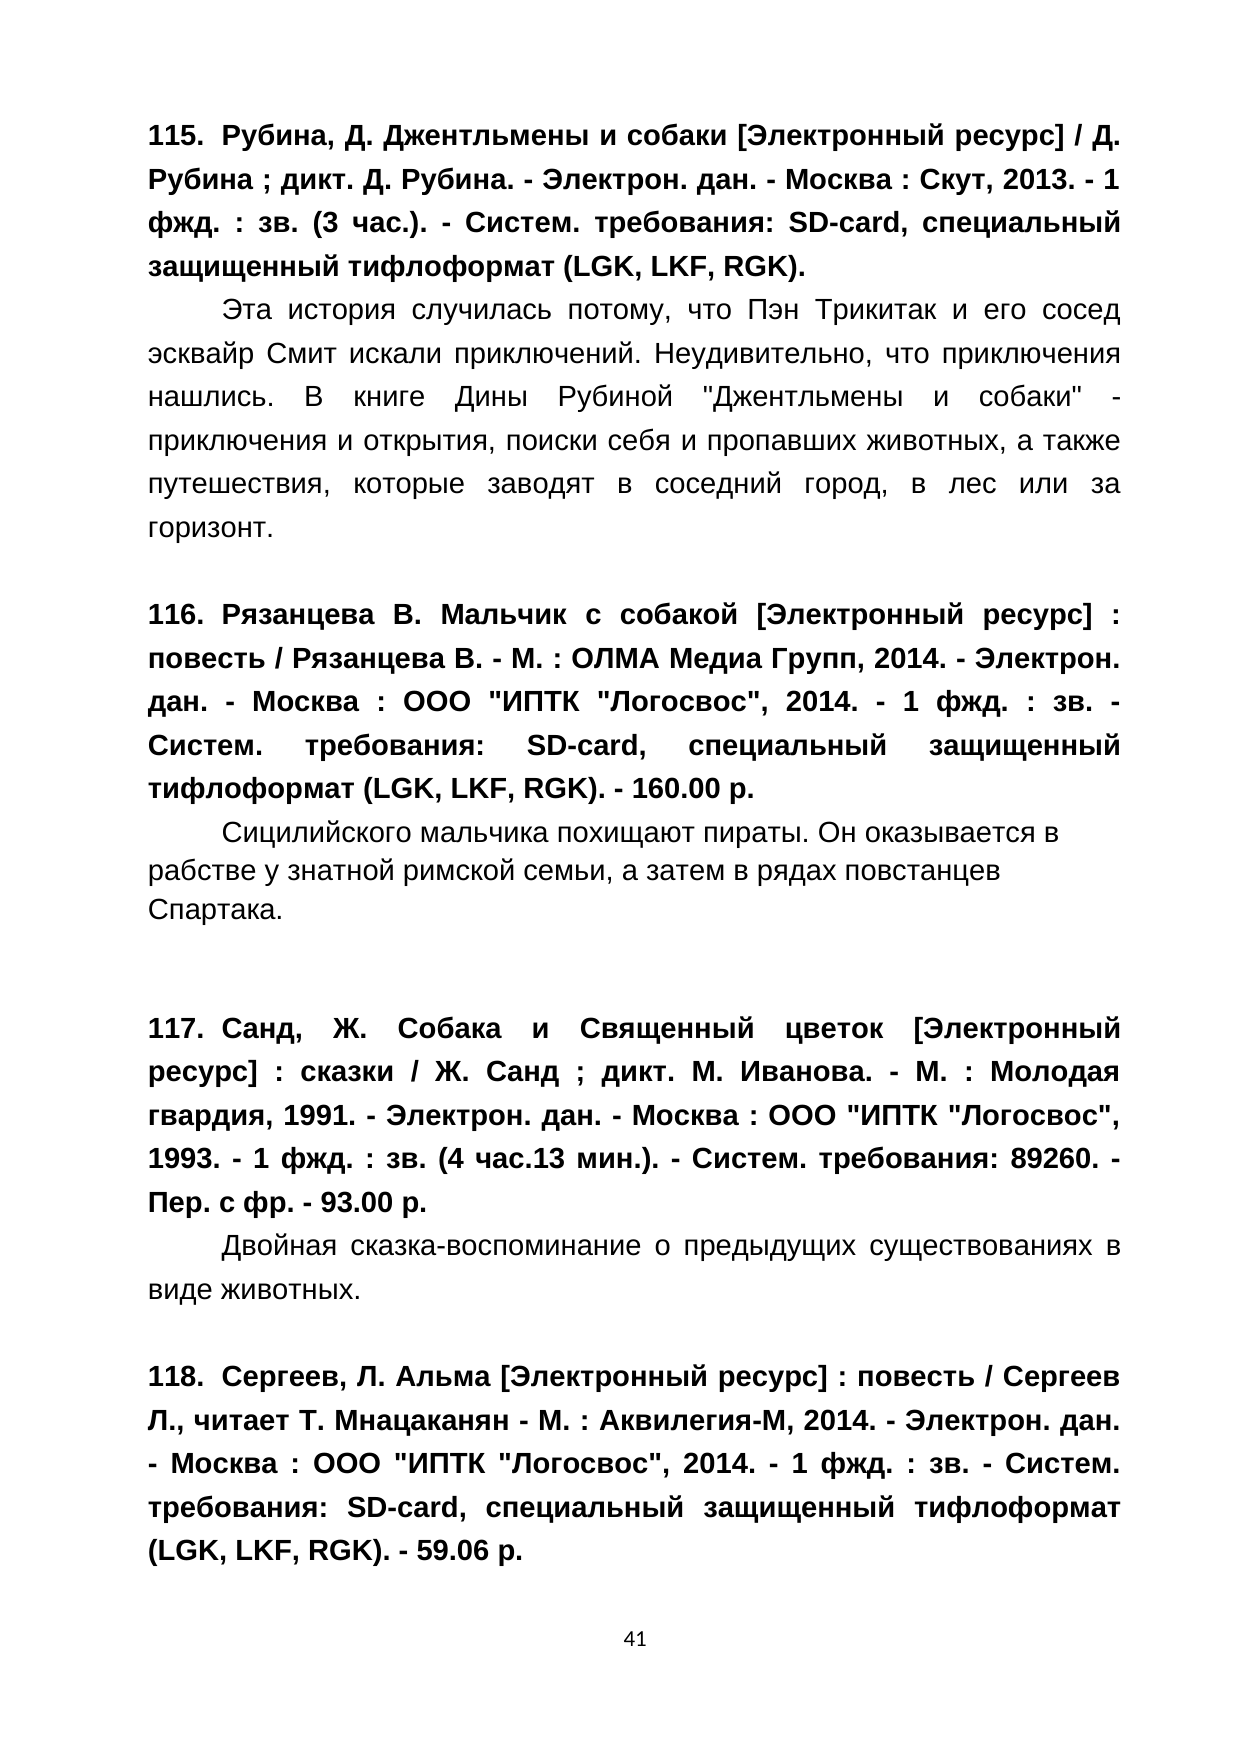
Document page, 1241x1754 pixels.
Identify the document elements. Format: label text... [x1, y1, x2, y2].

list Санд, Ж. Собака и Священный цветок [Электронный ресурс] : сказки / Ж. Санд ; дикт. М. Иванова. - М. : Молодая гвардия, 1991. - Электрон. дан. - Москва : ООО "ИПТК "Логосвос", 1993. - 1 фжд. : зв. (4 час.13 мин.). - Систем. требования: 89260. - Пер. с фр. - 93.00 р. [148, 1011, 1122, 1218]
list Сергеев, Л. Альма [Электронный ресурс] : повесть / Сергеев Л., читает Т. Мнацаканян - М. : Аквилегия-М, 2014. - Электрон. дан. - Москва : ООО "ИПТК "Логосвос", 2014. - 1 фжд. : зв. - Систем. требования: SD-card, специальный защищенный тифлоформат (LGK, LKF, RGK). - 59.06 р. [148, 1359, 1122, 1567]
list Рязанцева В. Мальчик с собакой [Электронный ресурс] : повесть / Рязанцева В. - М. : ОЛМА Медиа Групп, 2014. - Электрон. дан. - Москва : ООО "ИПТК "Логосвос", 2014. - 1 фжд. : зв. - Систем. требования: SD-card, специальный защищенный тифлоформат (LGK, LKF, RGK). - 160.00 р. [148, 597, 1122, 805]
list Рубина, Д. Джентльмены и собаки [Электронный ресурс] / Д. Рубина ; дикт. Д. Рубина. - Электрон. дан. - Москва : Скут, 2013. - 1 фжд. : зв. (3 час.). - Систем. требования: SD-card, специальный защищенный тифлоформат (LGK, LKF, RGK). [148, 118, 1122, 282]
text Эта история случилась потому, что Пэн Трикитак и его сосед эсквайр Смит искали приключений. Неудивительно, что приключения нашлись. В книге Дины Рубиной "Джентльмены и собаки" - приключения и открытия, поиски себя и пропавших животных, а также путешествия, которые заводят в соседний город, в лес или за горизонт. [148, 292, 1122, 543]
text Сицилийского мальчика похищают пираты. Он оказывается в рабстве у знатной римской семьи, а затем в рядах повстанцев Спартака. [148, 815, 1122, 925]
text Двойная сказка-воспоминание о предыдущих существованиях в виде животных. [148, 1228, 1122, 1305]
